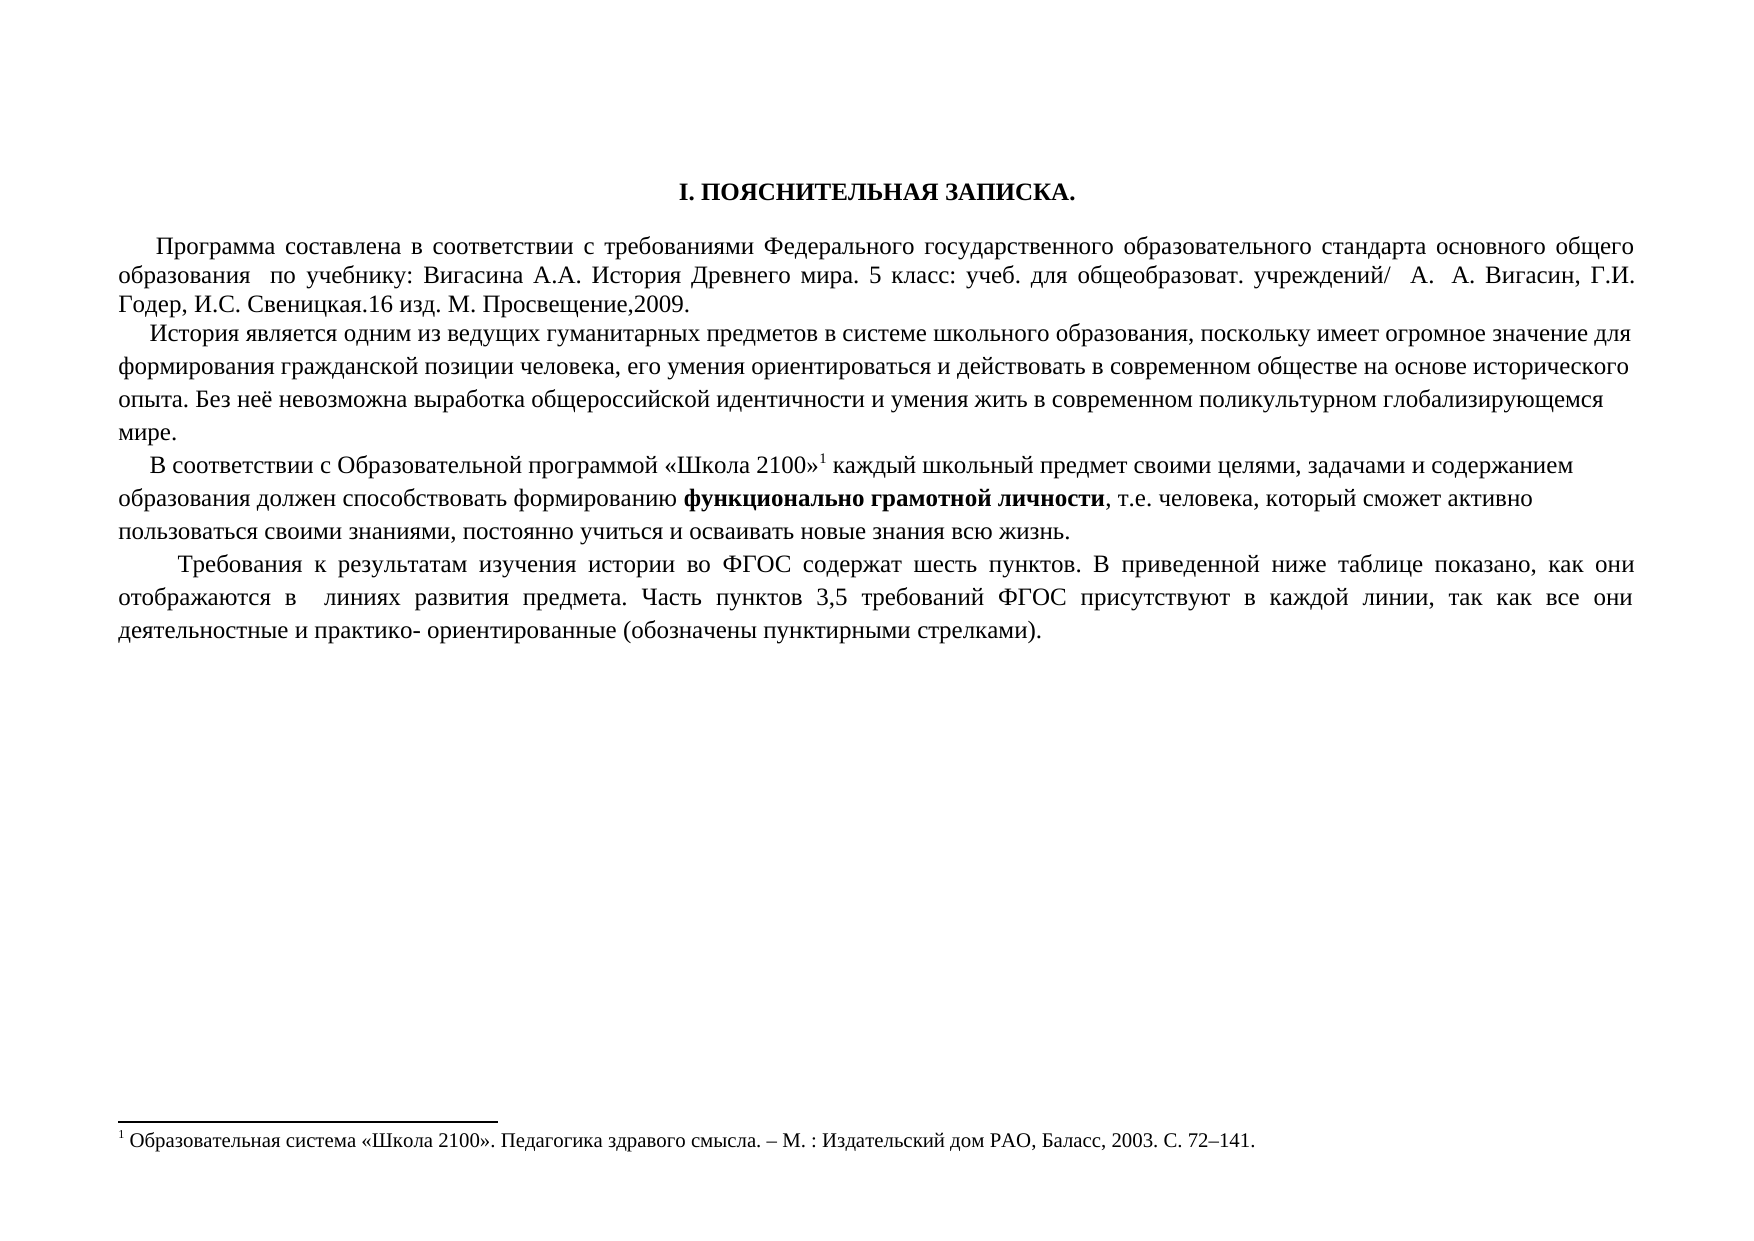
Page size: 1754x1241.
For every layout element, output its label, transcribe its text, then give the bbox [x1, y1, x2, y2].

text I. ПОЯСНИТЕЛЬНАЯ ЗАПИСКА. [118, 177, 1636, 206]
text В соответствии с Образовательной программой «Школа 2100» каждый школьный предмет своими целями, задачами и содержанием образования должен способствовать формированию функционально грамотной личности, т.е. человека, который сможет активно пользоваться своими знаниями, постоянно учиться и осваивать новые знания всю жизнь. [118, 450, 1636, 545]
text Программа составлена в соответствии с требованиями Федерального государственного образовательного стандарта основного общего образования по учебнику: Вигасина А.А. История Древнего мира. 5 класс: учеб. для общеобразоват. учреждений/ А. А. Вигасин, Г.И. Годер, И.С. Свеницкая.16 изд. М. Просвещение,2009. [118, 231, 1636, 318]
text История является одним из ведущих гуманитарных предметов в системе школьного образования, поскольку имеет огромное значение для формирования гражданской позиции человека, его умения ориентироваться и действовать в современном обществе на основе исторического опыта. Без неё невозможна выработка общероссийской идентичности и умения жить в современном поликультурном глобализирующемся мире. [118, 318, 1636, 446]
text Требования к результатам изучения истории во ФГОС содержат шесть пунктов. В приведенной ниже таблице показано, как они отображаются в линиях развития предмета. Часть пунктов 3,5 требований ФГОС присутствуют в каждой линии, так как все они деятельностные и практико- ориентированные (обозначены пунктирными стрелками). [118, 549, 1636, 644]
